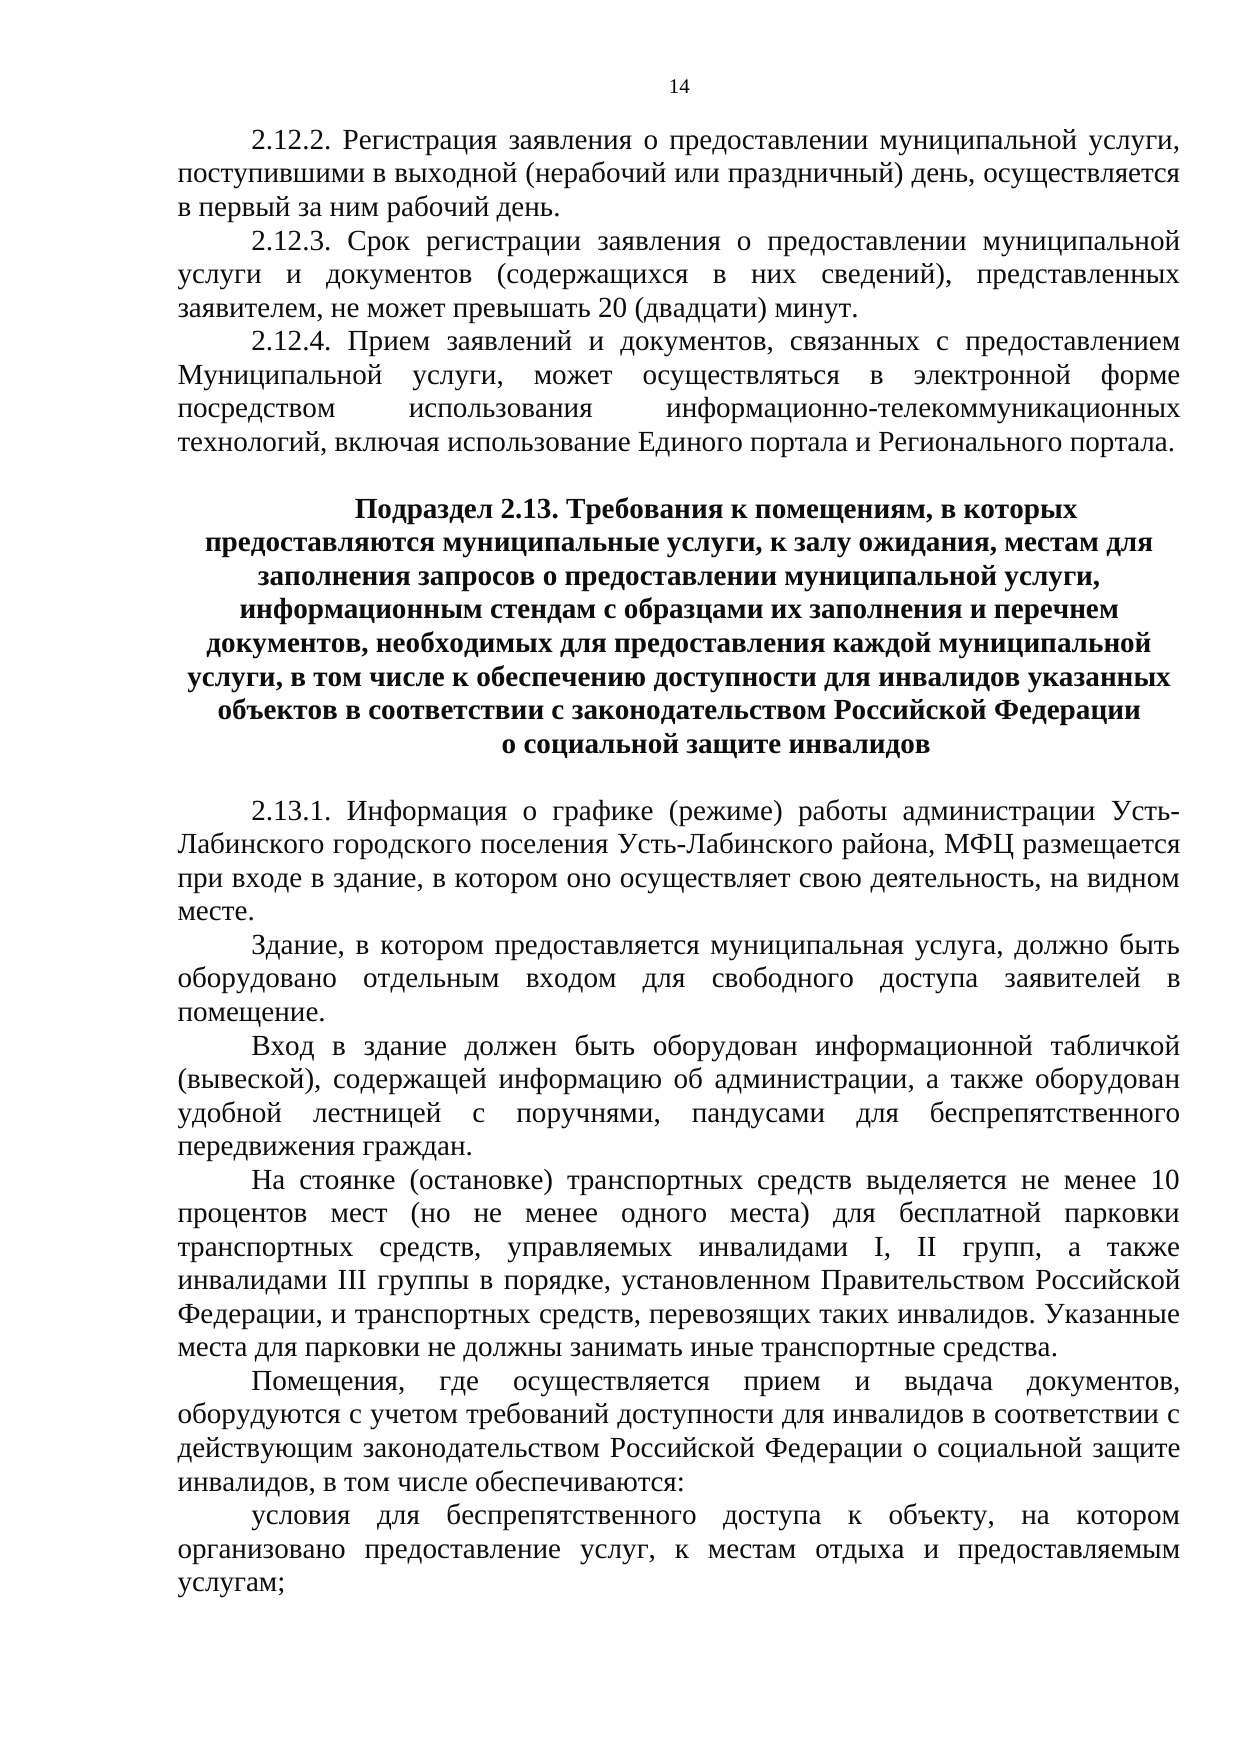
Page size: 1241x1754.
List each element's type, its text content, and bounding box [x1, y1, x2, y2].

text о социальной защите инвалидов [177, 726, 1181, 759]
text 2.13.1. Информация о графике (режиме) работы администрации Усть-Лабинского городского поселения Усть-Лабинского района, МФЦ размещается при входе в здание, в котором оно осуществляет свою деятельность, на видном месте. [177, 793, 1181, 927]
text условия для беспрепятственного доступа к объекту, на котором организовано предоставление услуг, к местам отдыха и предоставляемым услугам; [177, 1497, 1181, 1598]
text Подраздел 2.13. Требования к помещениям, в которых предоставляются муниципальные услуги, к залу ожидания, местам для заполнения запросов о предоставлении муниципальной услуги, информационным стендам с образцами их заполнения и перечнем документов, необходимых для предоставления каждой муниципальной услуги, в том числе к обеспечению доступности для инвалидов указанных объектов в соответствии с законодательством Российской Федерации [177, 491, 1181, 726]
text Вход в здание должен быть оборудован информационной табличкой (вывеской), содержащей информацию об администрации, а также оборудован удобной лестницей с поручнями, пандусами для беспрепятственного передвижения граждан. [177, 1028, 1181, 1162]
text Помещения, где осуществляется прием и выдача документов, оборудуются с учетом требований доступности для инвалидов в соответствии с действующим законодательством Российской Федерации о социальной защите инвалидов, в том числе обеспечиваются: [177, 1363, 1181, 1497]
text Здание, в котором предоставляется муниципальная услуга, должно быть оборудовано отдельным входом для свободного доступа заявителей в помещение. [177, 927, 1181, 1028]
text 2.12.4. Прием заявлений и документов, связанных с предоставлением Муниципальной услуги, может осуществляться в электронной форме посредством использования информационно-телекоммуникационных технологий, включая использование Единого портала и Регионального портала. [177, 323, 1181, 457]
text На стоянке (остановке) транспортных средств выделяется не менее 10 процентов мест (но не менее одного места) для бесплатной парковки транспортных средств, управляемых инвалидами I, II групп, а также инвалидами III группы в порядке, установленном Правительством Российской Федерации, и транспортных средств, перевозящих таких инвалидов. Указанные места для парковки не должны занимать иные транспортные средства. [177, 1162, 1181, 1363]
text 2.12.3. Срок регистрации заявления о предоставлении муниципальной услуги и документов (содержащихся в них сведений), представленных заявителем, не может превышать 20 (двадцати) минут. [177, 223, 1181, 323]
text 2.12.2. Регистрация заявления о предоставлении муниципальной услуги, поступившими в выходной (нерабочий или праздничный) день, осуществляется в первый за ним рабочий день. [177, 122, 1181, 223]
